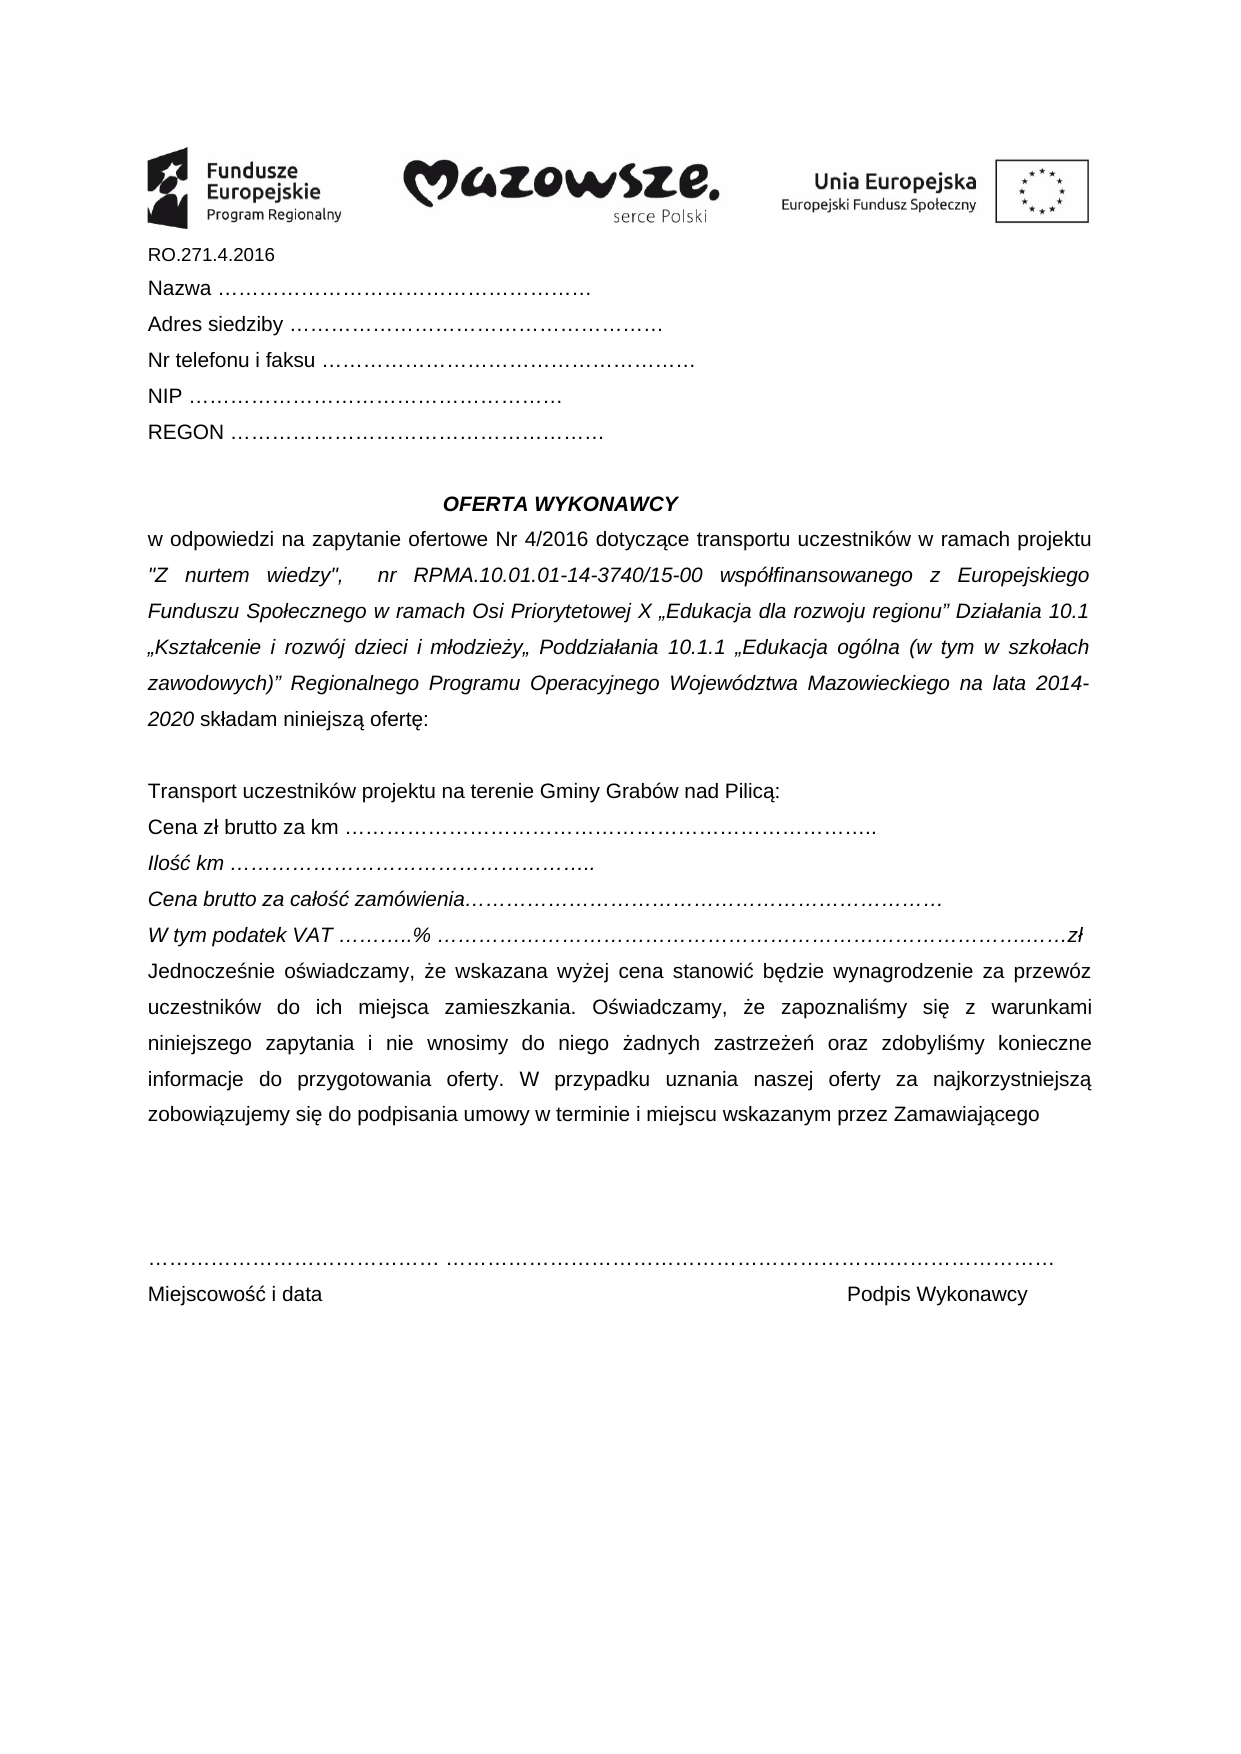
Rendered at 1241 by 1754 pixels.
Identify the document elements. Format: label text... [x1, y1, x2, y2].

text NIP ……………………………………………… [148, 383, 1093, 407]
text Cena zł brutto za km ………………………………………………………………….. [148, 815, 1093, 839]
text W tym podatek VAT ………..% ………………………………………………………………………….……zł [148, 923, 1093, 947]
text Adres siedziby ……………………………………………… [148, 312, 1093, 336]
text RO.271.4.2016 [148, 243, 1093, 265]
text Miejscowość i data Podpis Wykonawcy [148, 1282, 1093, 1306]
text Jednocześnie oświadczamy, że wskazana wyżej cena stanowić będzie wynagrodzenie za przewóz uczestników do ich miejsca zamieszkania. Oświadczamy, że zapoznaliśmy się z warunkami niniejszego zapytania i nie wnosimy do niego żadnych zastrzeżeń oraz zdobyliśmy konieczne informacje do przygotowania oferty. W przypadku uznania naszej oferty za najkorzystniejszą zobowiązujemy się do podpisania umowy w terminie i miejscu wskazanym przez Zamawiającego [148, 958, 1093, 1126]
text Transport uczestników projektu na terenie Gminy Grabów nad Pilicą: [148, 779, 1093, 803]
text Nr telefonu i faksu ……………………………………………… [148, 348, 1093, 372]
text Cena brutto za całość zamówienia…………………………………………………………… [148, 887, 1093, 911]
text Ilość km …………………………………………….. [148, 851, 1093, 875]
text OFERTA WYKONAWCY [369, 491, 1093, 515]
picture [147, 147, 1093, 229]
text REGON ……………………………………………… [148, 419, 1093, 443]
text Nazwa ……………………………………………… [148, 276, 1093, 300]
text w odpowiedzi na zapytanie ofertowe Nr 4/2016 dotyczące transportu uczestników w ramach projektu "Z nurtem wiedzy", nr RPMA.10.01.01-14-3740/15-00 współfinansowanego z Europejskiego Funduszu Społecznego w ramach Osi Priorytetowej X „Edukacja dla rozwoju regionu” Działania 10.1 „Kształcenie i rozwój dzieci i młodzieży„ Poddziałania 10.1.1 „Edukacja ogólna (w tym w szkołach zawodowych)” Regionalnego Programu Operacyjnego Województwa Mazowieckiego na lata 2014-2020 składam niniejszą ofertę: [148, 527, 1093, 731]
text …………………………………… ……………………………………………………….…………………… [148, 1246, 1093, 1270]
